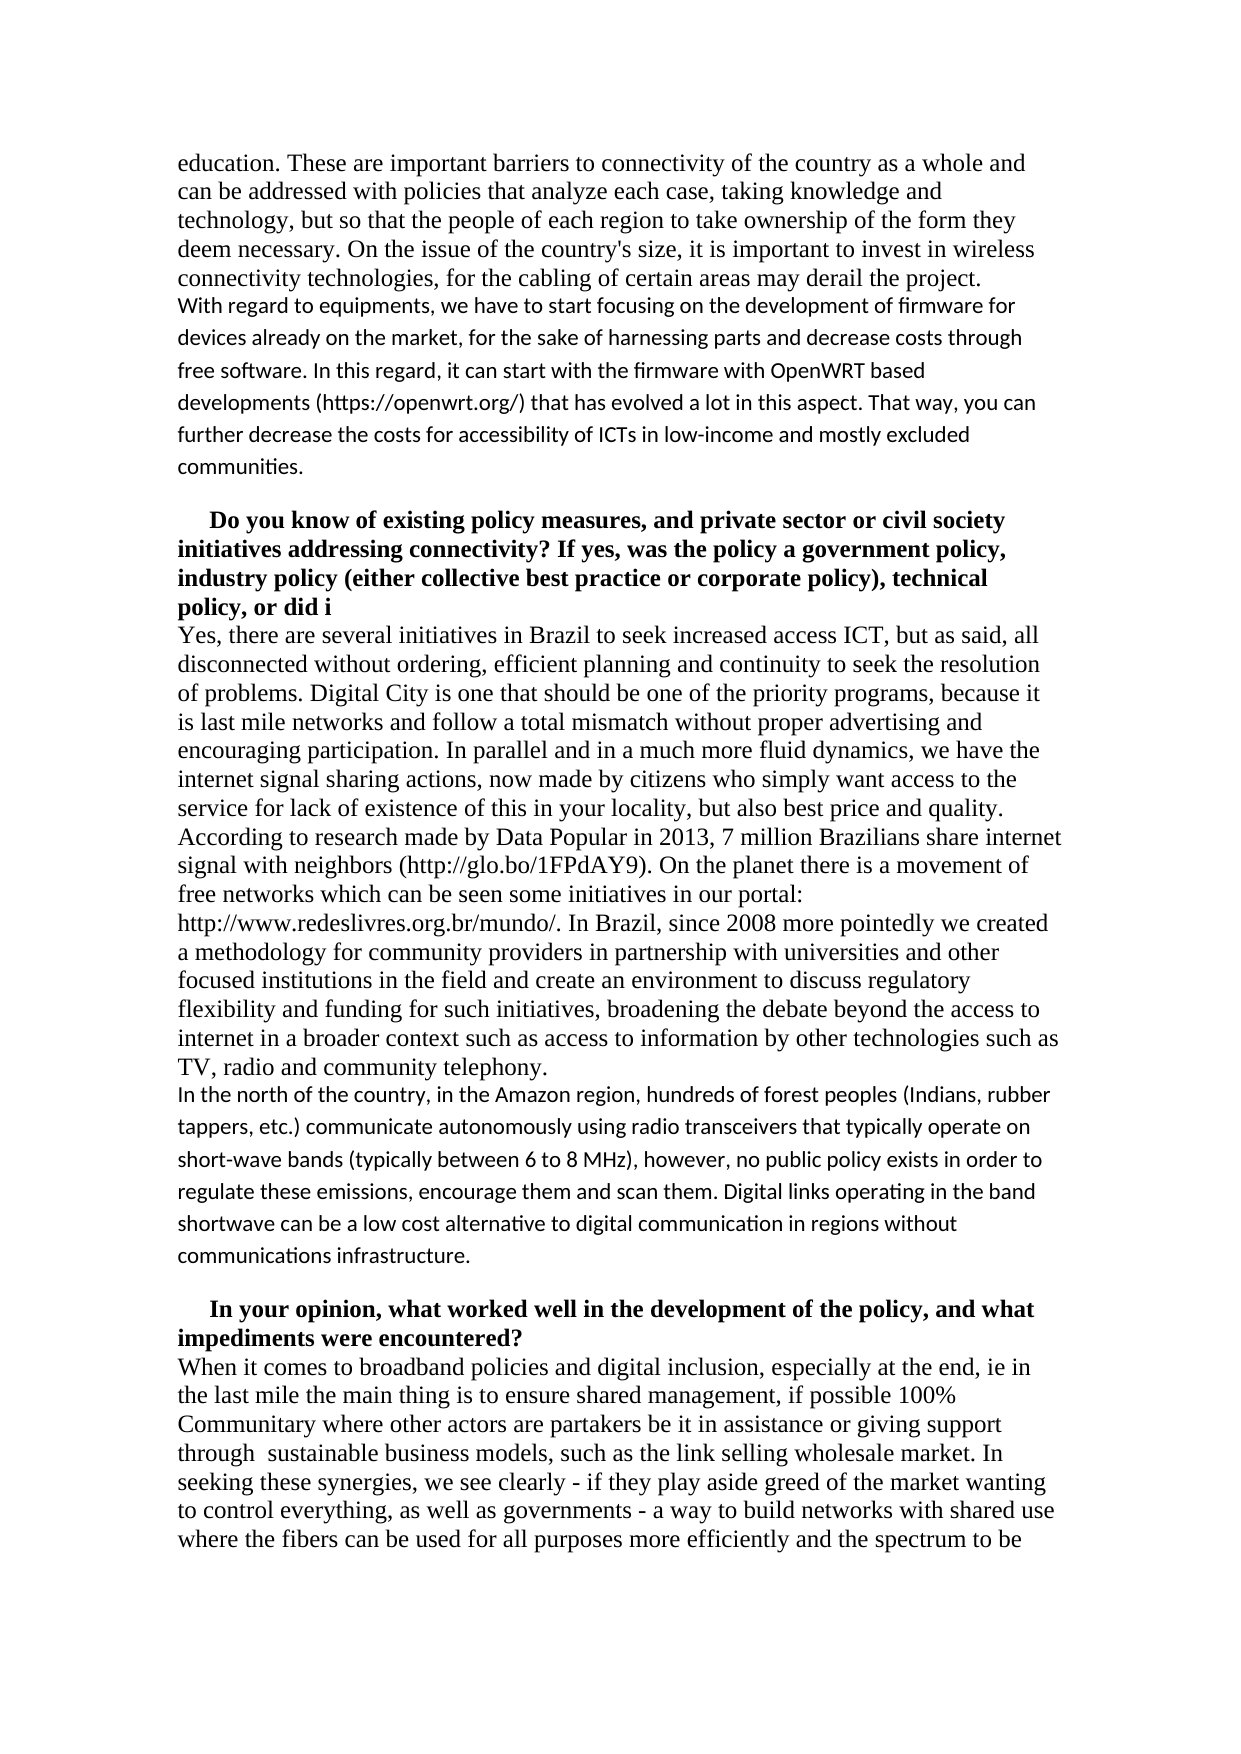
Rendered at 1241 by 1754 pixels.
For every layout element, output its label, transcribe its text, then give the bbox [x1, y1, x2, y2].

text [177, 148, 1063, 291]
text In the north of the country, in the Amazon region, hundreds of forest peoples (Indians, rubber tappers, etc.) communicate autonomously using radio transceivers that typically operate on short-wave bands (typically between 6 to 8 MHz), however, no public policy exists in order to regulate these emissions, encourage them and scan them. Digital links operating in the band shortwave can be a low cost alternative to digital communication in regions without communications infrastructure. [177, 1080, 1063, 1269]
text According to research made by Data Popular in 2013, 7 million Brazilians share internet signal with neighbors (http://glo.bo/1FPdAY9). On the planet there is a movement of free networks which can be seen some initiatives in our portal: http://www.redeslivres.org.br/mundo/. In Brazil, since 2008 more pointedly we created a methodology for community providers in partnership with universities and other focused institutions in the field and create an environment to discuss regulatory flexibility and funding for such initiatives, broadening the debate beyond the access to internet in a broader context such as access to information by other technologies such as TV, radio and community telephony. [177, 822, 1063, 1080]
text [177, 1352, 1063, 1553]
text With regard to equipments, we have to start focusing on the development of firmware for devices already on the market, for the sake of harnessing parts and decrease costs through free software. In this regard, it can start with the firmware with OpenWRT based developments (https://openwrt.org/) that has evolved a lot in this aspect. That way, you can further decrease the costs for accessibility of ICTs in low-income and mostly excluded communities. [177, 291, 1063, 480]
text  In your opinion, what worked well in the development of the policy, and what impediments were encountered? [177, 1294, 1063, 1352]
text Yes, there are several initiatives in Brazil to seek increased access ICT, but as said, all disconnected without ordering, efficient planning and continuity to seek the resolution of problems. Digital City is one that should be one of the priority programs, because it is last mile networks and follow a total mismatch without proper advertising and encouraging participation. In parallel and in a much more fluid dynamics, we have the internet signal sharing actions, now made by citizens who simply want access to the service for lack of existence of this in your locality, but also best price and quality. [177, 620, 1063, 822]
text  Do you know of existing policy measures, and private sector or civil society initiatives addressing connectivity? If yes, was the policy a government policy, industry policy (either collective best practice or corporate policy), technical policy, or did i [177, 505, 1063, 620]
